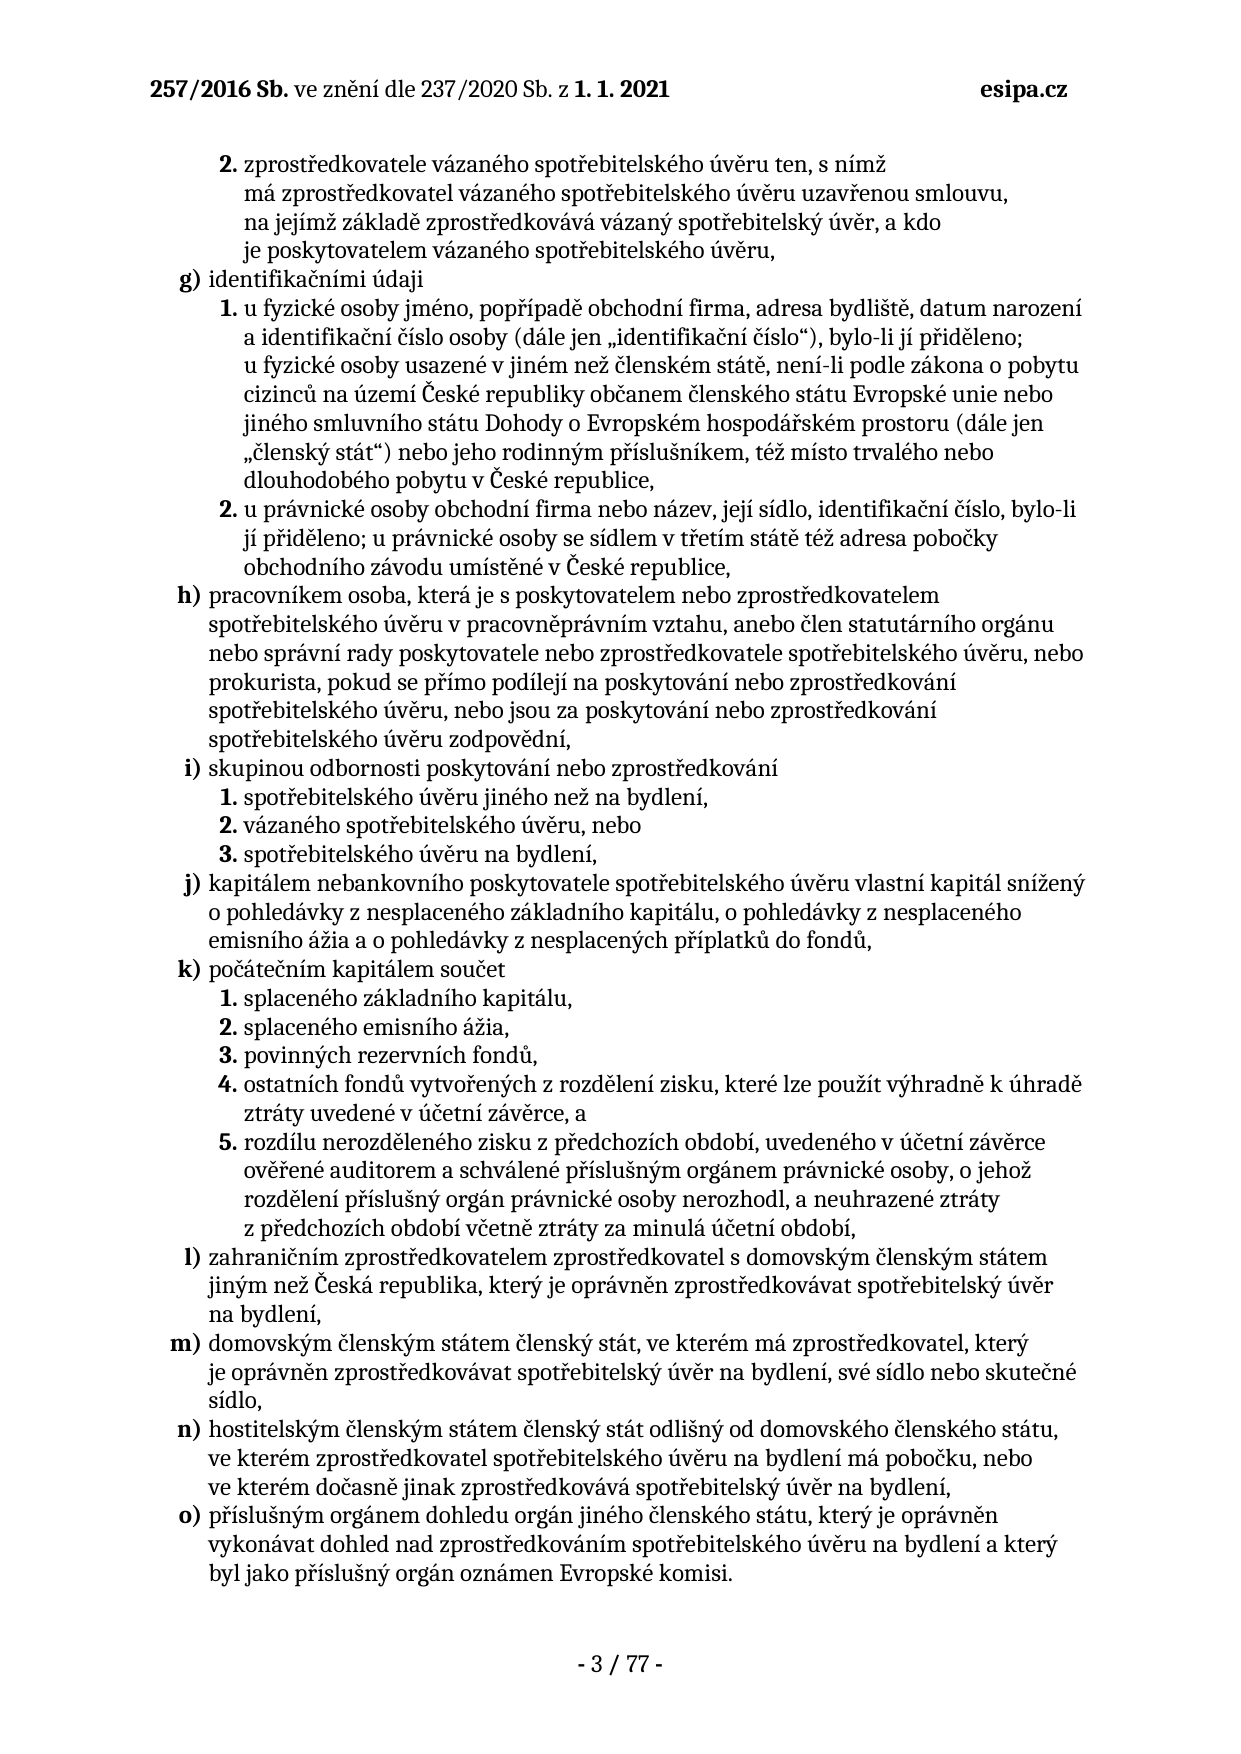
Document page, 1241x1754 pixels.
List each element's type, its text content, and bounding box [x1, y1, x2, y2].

text 1. spotřebitelského úvěru jiného než na bydlení, [150, 782, 1090, 811]
text h) pracovníkem osoba, která je s poskytovatelem nebo zprostředkovatelem spotřebitelského úvěru v pracovněprávním vztahu, anebo člen statutárního orgánu nebo správní rady poskytovatele nebo zprostředkovatele spotřebitelského úvěru, nebo prokurista, pokud se přímo podílejí na poskytování nebo zprostředkování spotřebitelského úvěru, nebo jsou za poskytování nebo zprostředkování spotřebitelského úvěru zodpovědní, [150, 581, 1090, 754]
text 5. rozdílu nerozděleného zisku z předchozích období, uvedeného v účetní závěrce ověřené auditorem a schválené příslušným orgánem právnické osoby, o jehož rozdělení příslušný orgán právnické osoby nerozhodl, a neuhrazené ztráty z předchozích období včetně ztráty za minulá účetní období, [150, 1127, 1090, 1242]
text n) hostitelským členským státem členský stát odlišný od domovského členského státu, ve kterém zprostředkovatel spotřebitelského úvěru na bydlení má pobočku, nebo ve kterém dočasně jinak zprostředkovává spotřebitelský úvěr na bydlení, [150, 1415, 1090, 1501]
text 2. vázaného spotřebitelského úvěru, nebo [150, 811, 1090, 840]
text 1. u fyzické osoby jméno, popřípadě obchodní firma, adresa bydliště, datum narození a identifikační číslo osoby (dále jen „identifikační číslo“), bylo-li jí přiděleno; u fyzické osoby usazené v jiném než členském státě, není-li podle zákona o pobytu cizinců na území České republiky občanem členského státu Evropské unie nebo jiného smluvního státu Dohody o Evropském hospodářském prostoru (dále jen „členský stát“) nebo jeho rodinným příslušníkem, též místo trvalého nebo dlouhodobého pobytu v České republice, [150, 294, 1090, 495]
text 4. ostatních fondů vytvořených z rozdělení zisku, které lze použít výhradně k úhradě ztráty uvedené v účetní závěrce, a [150, 1070, 1090, 1127]
text k) počátečním kapitálem součet [150, 955, 1090, 984]
text j) kapitálem nebankovního poskytovatele spotřebitelského úvěru vlastní kapitál snížený o pohledávky z nesplaceného základního kapitálu, o pohledávky z nesplaceného emisního ážia a o pohledávky z nesplacených příplatků do fondů, [150, 869, 1090, 955]
text m) domovským členským státem členský stát, ve kterém má zprostředkovatel, který je oprávněn zprostředkovávat spotřebitelský úvěr na bydlení, své sídlo nebo skutečné sídlo, [150, 1329, 1090, 1415]
text 2. u právnické osoby obchodní firma nebo název, její sídlo, identifikační číslo, bylo-li jí přiděleno; u právnické osoby se sídlem v třetím státě též adresa pobočky obchodního závodu umístěné v České republice, [150, 495, 1090, 581]
text i) skupinou odbornosti poskytování nebo zprostředkování [150, 754, 1090, 782]
text 2. zprostředkovatele vázaného spotřebitelského úvěru ten, s nímž má zprostředkovatel vázaného spotřebitelského úvěru uzavřenou smlouvu, na jejímž základě zprostředkovává vázaný spotřebitelský úvěr, a kdo je poskytovatelem vázaného spotřebitelského úvěru, [150, 150, 1090, 265]
text o) příslušným orgánem dohledu orgán jiného členského státu, který je oprávněn vykonávat dohled nad zprostředkováním spotřebitelského úvěru na bydlení a který byl jako příslušný orgán oznámen Evropské komisi. [150, 1501, 1090, 1587]
text 2. splaceného emisního ážia, [150, 1012, 1090, 1041]
text 1. splaceného základního kapitálu, [150, 984, 1090, 1012]
text 3. spotřebitelského úvěru na bydlení, [150, 840, 1090, 869]
text g) identifikačními údaji [150, 265, 1090, 294]
text l) zahraničním zprostředkovatelem zprostředkovatel s domovským členským státem jiným než Česká republika, který je oprávněn zprostředkovávat spotřebitelský úvěr na bydlení, [150, 1242, 1090, 1329]
text 3. povinných rezervních fondů, [150, 1041, 1090, 1070]
